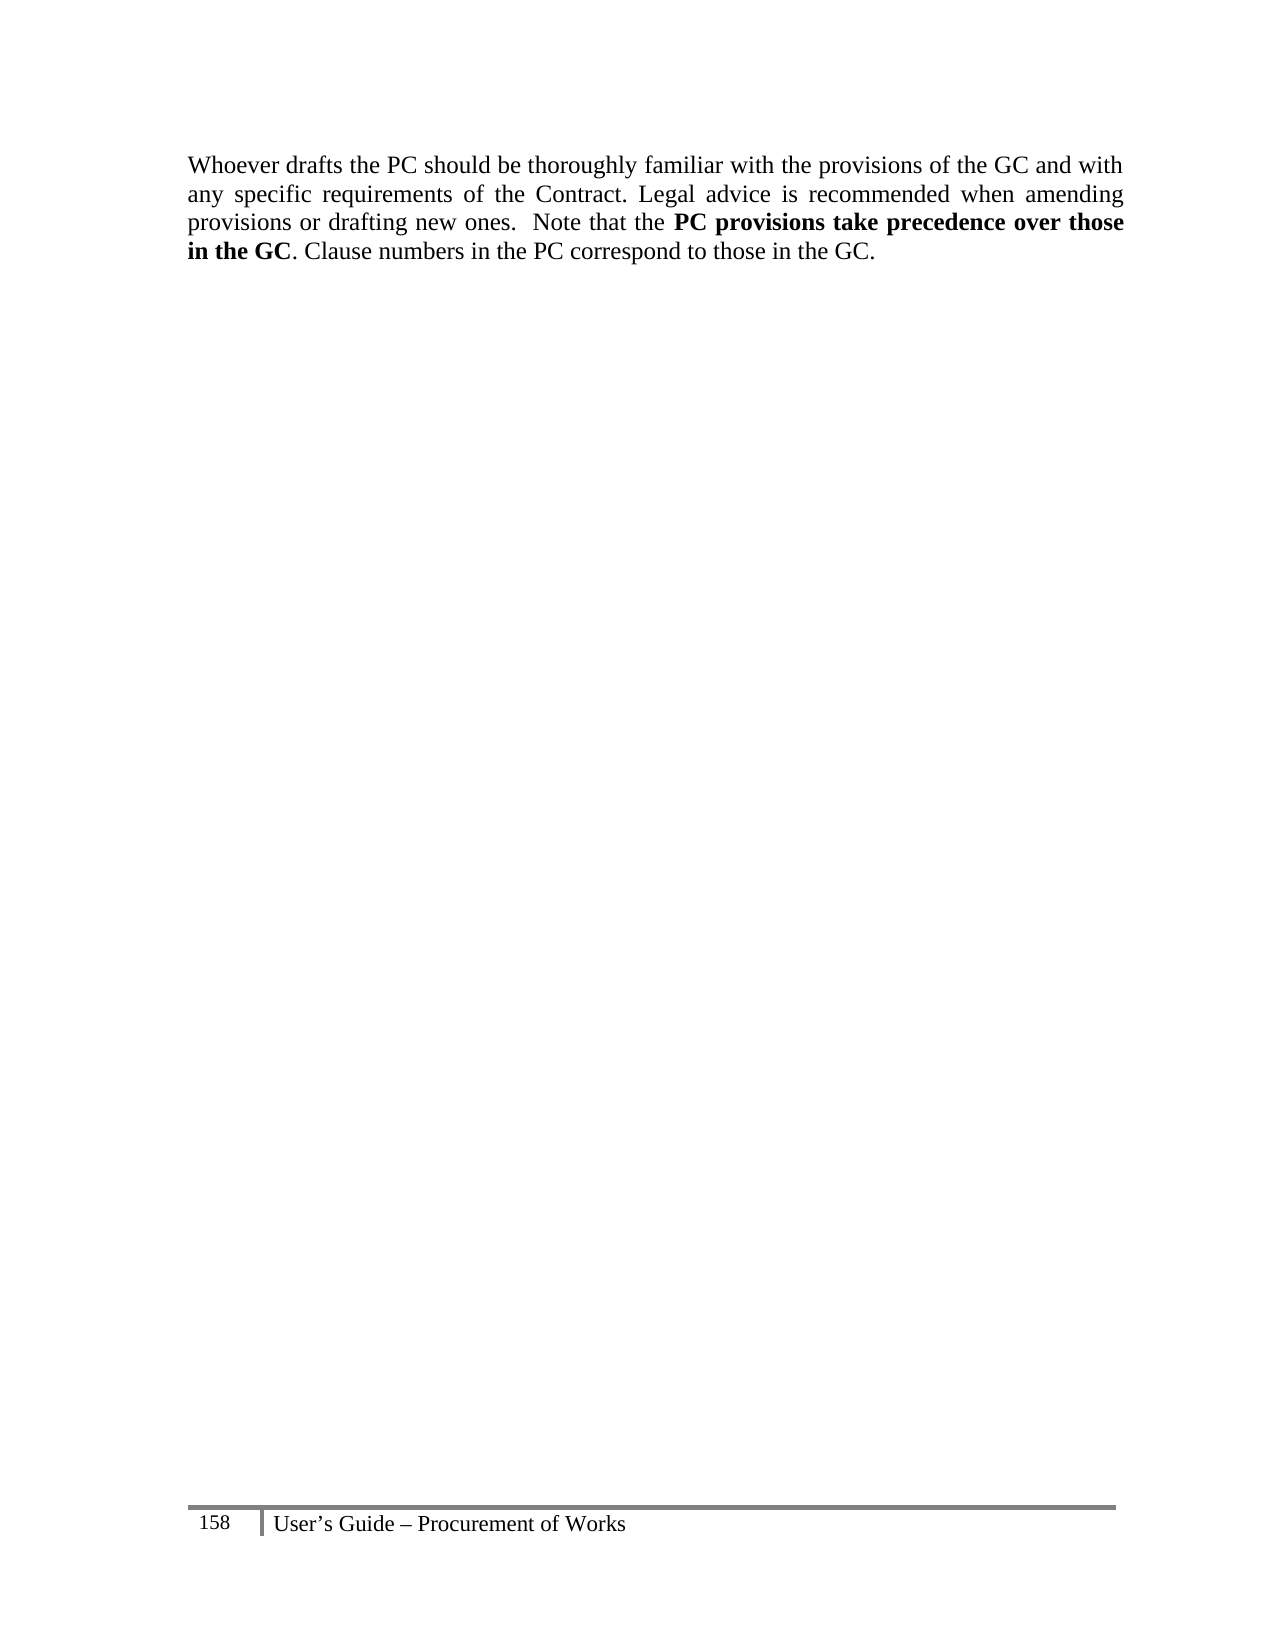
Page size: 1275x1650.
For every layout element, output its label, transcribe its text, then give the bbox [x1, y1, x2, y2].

text Whoever drafts the PC should be thoroughly familiar with the provisions of the GC and with any specific requirements of the Contract. Legal advice is recommended when amending provisions or drafting new ones. Note that the PC provisions take precedence over those in the GC. Clause numbers in the PC correspond to those in the GC. [187, 150, 1125, 265]
